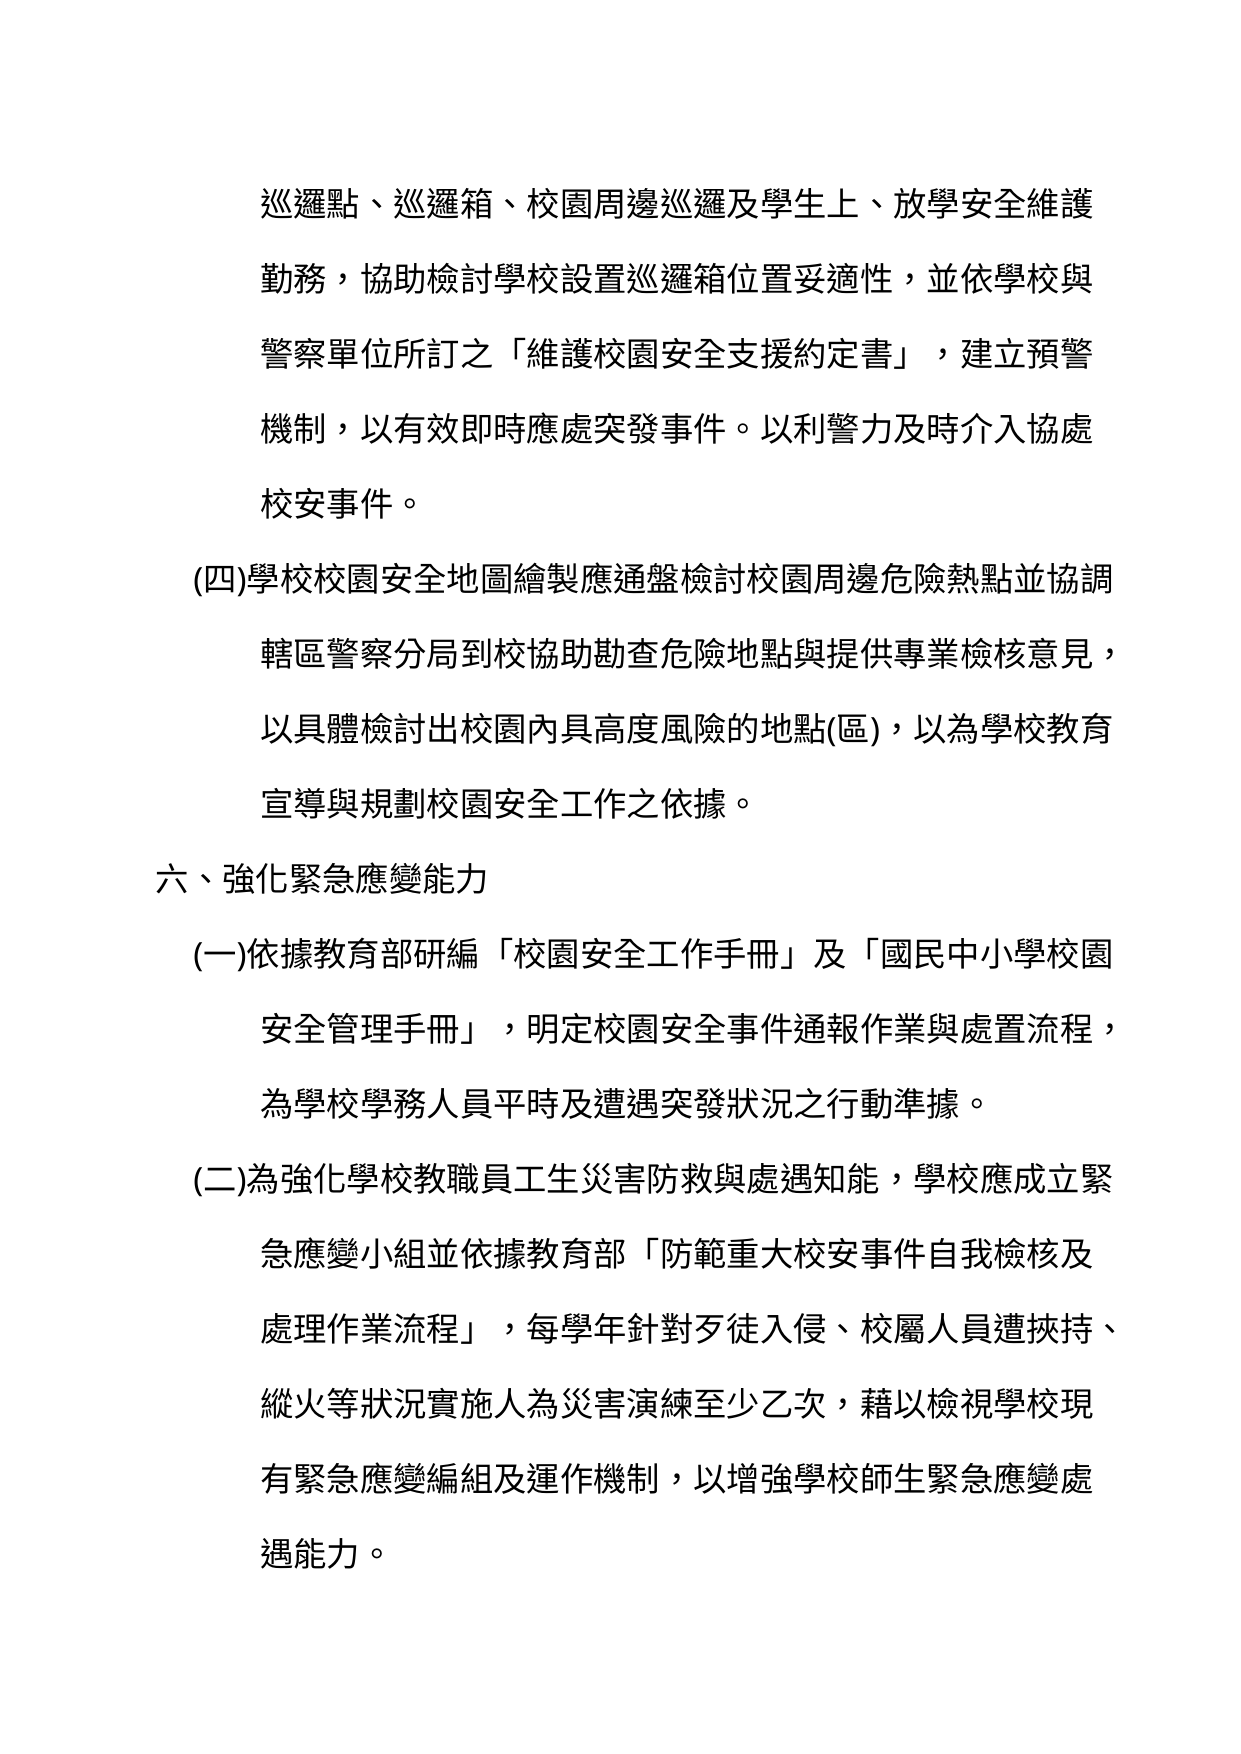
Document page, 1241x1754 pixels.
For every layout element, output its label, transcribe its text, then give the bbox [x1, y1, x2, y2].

text (一)依據教育部研編「校園安全工作手冊」及「國民中小學校園安全管理手冊」，明定校園安全事件通報作業與處置流程，為學校學務人員平時及遭遇突發狀況之行動準據。 [193, 914, 1122, 1139]
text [193, 164, 1122, 539]
text (四)學校校園安全地圖繪製應通盤檢討校園周邊危險熱點並協調轄區警察分局到校協助勘查危險地點與提供專業檢核意見，以具體檢討出校園內具高度風險的地點(區)，以為學校教育宣導與規劃校園安全工作之依據。 [193, 539, 1122, 839]
text (二)為強化學校教職員工生災害防救與處遇知能，學校應成立緊急應變小組並依據教育部「防範重大校安事件自我檢核及處理作業流程」，每學年針對歹徒入侵、校屬人員遭挾持、縱火等狀況實施人為災害演練至少乙次，藉以檢視學校現有緊急應變編組及運作機制，以增強學校師生緊急應變處遇能力。 [193, 1139, 1122, 1589]
text 六、強化緊急應變能力 [156, 839, 1122, 914]
